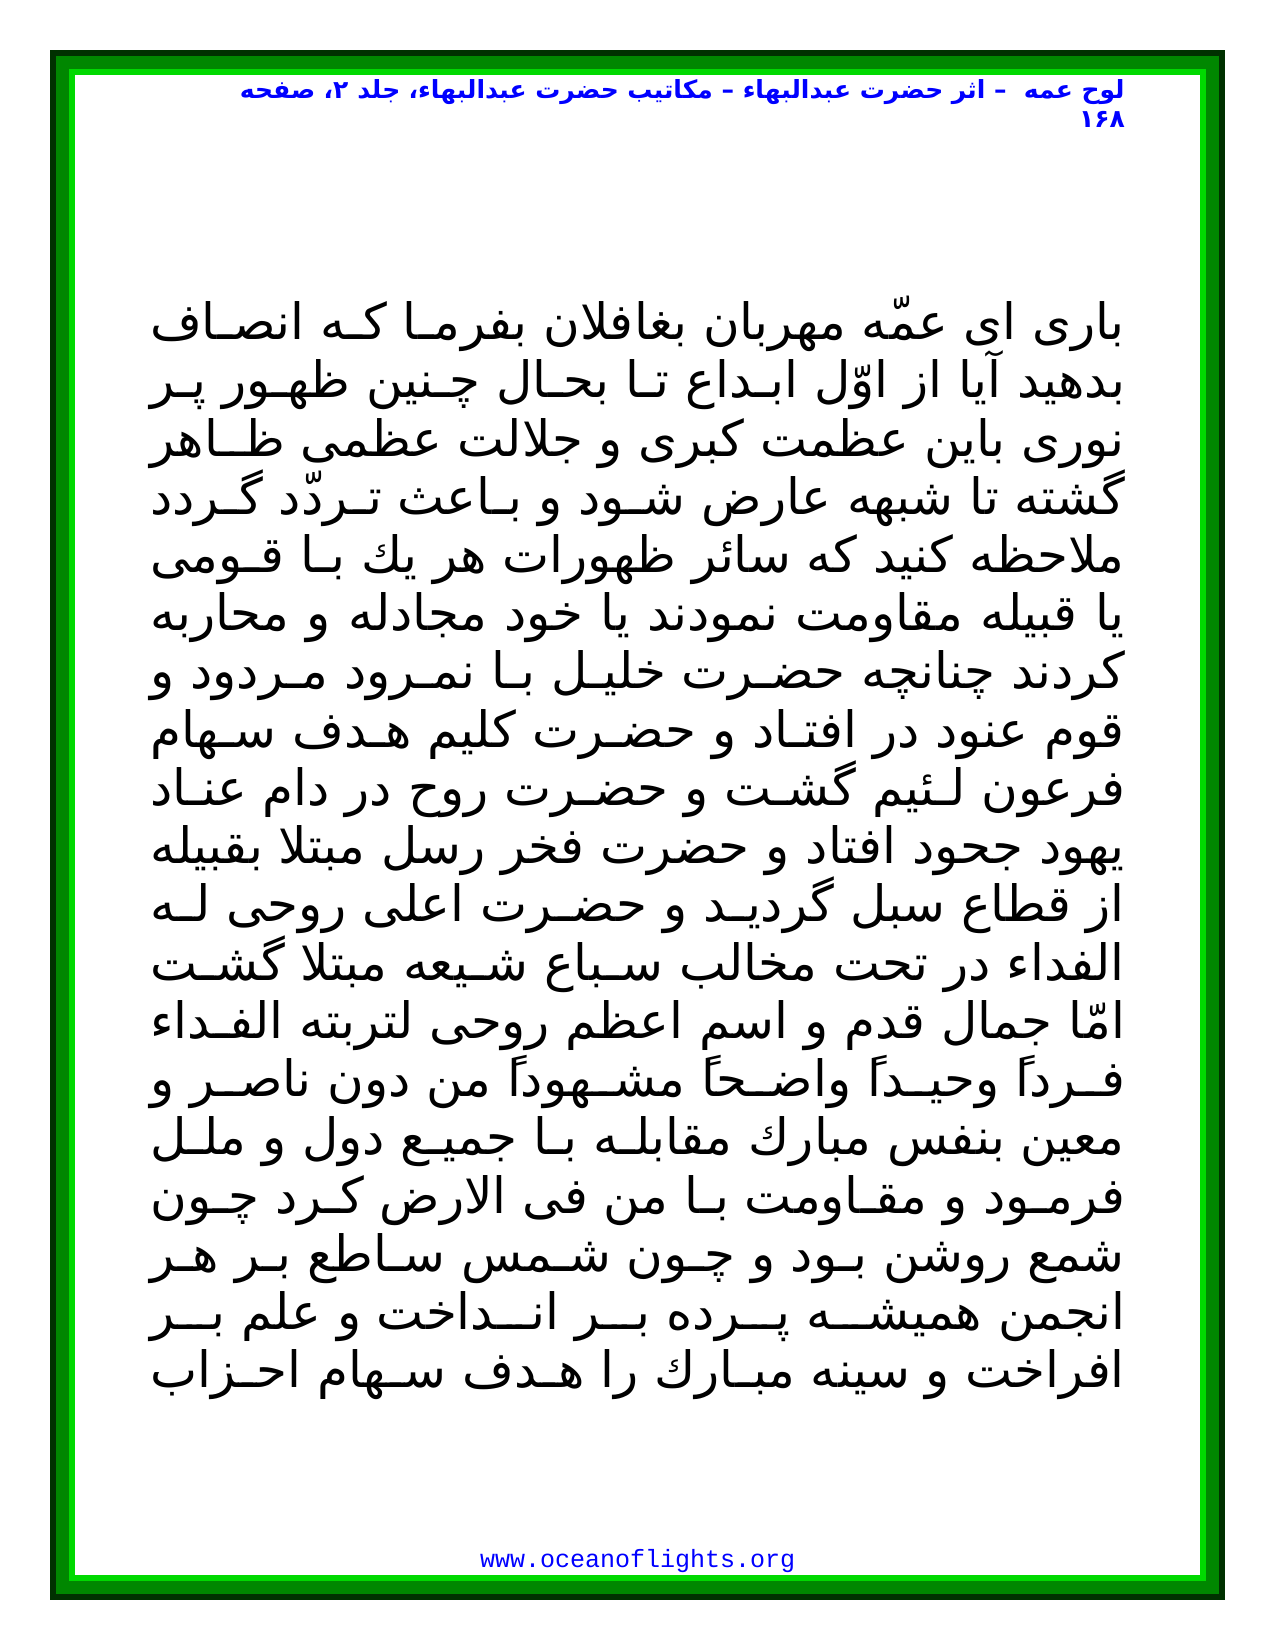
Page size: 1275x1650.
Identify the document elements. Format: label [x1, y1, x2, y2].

list [150, 293, 1125, 1399]
